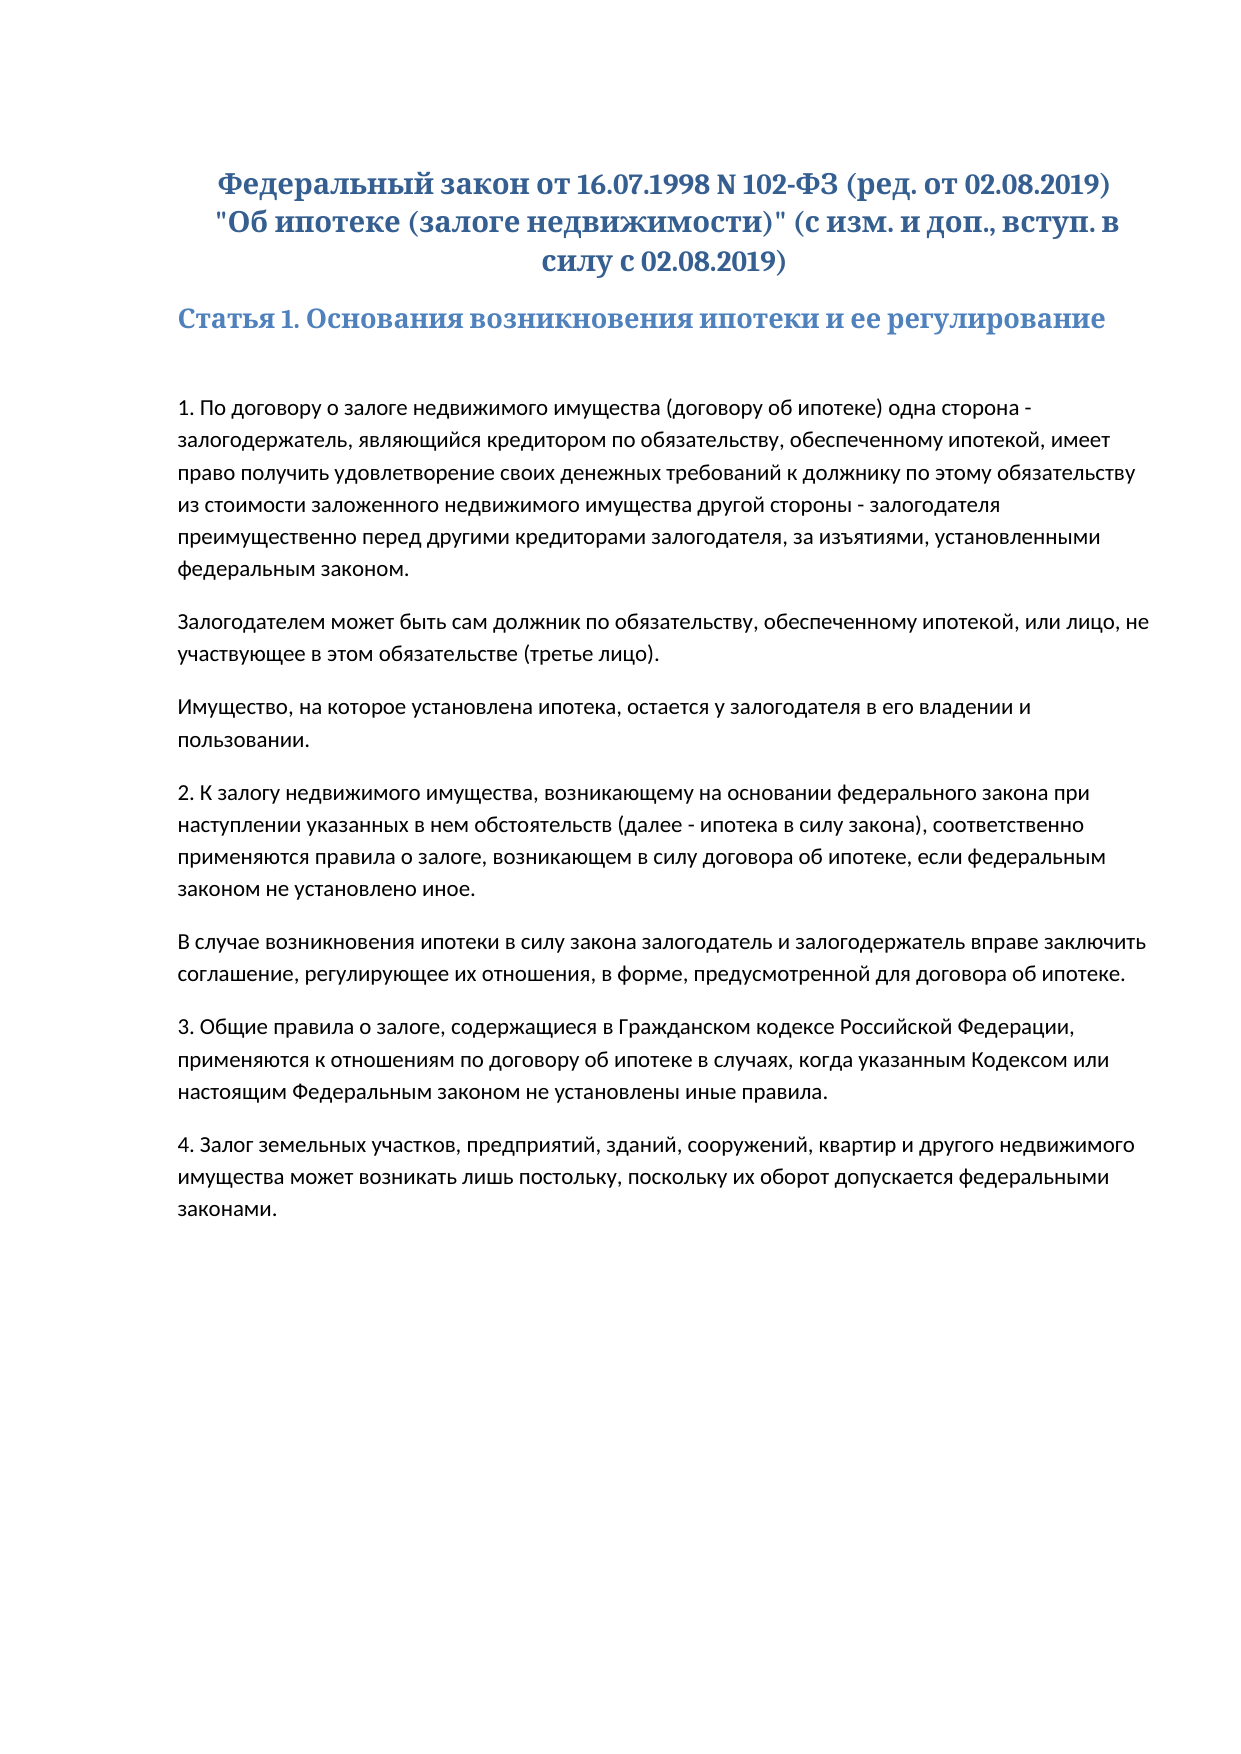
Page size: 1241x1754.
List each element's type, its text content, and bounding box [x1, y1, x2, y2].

subtitle Статья 1. Основания возникновения ипотеки и ее регулирование [177, 304, 1152, 336]
text В случае возникновения ипотеки в силу закона залогодатель и залогодержатель вправе заключить соглашение, регулирующее их отношения, в форме, предусмотренной для договора об ипотеке. [177, 927, 1152, 987]
text 2. К залогу недвижимого имущества, возникающему на основании федерального закона при наступлении указанных в нем обстоятельств (далее - ипотека в силу закона), соответственно применяются правила о залоге, возникающем в силу договора об ипотеке, если федеральным законом не установлено иное. [177, 778, 1152, 902]
subtitle Федеральный закон от 16.07.1998 N 102-ФЗ (ред. от 02.08.2019) "Об ипотеке (залоге недвижимости)" (с изм. и доп., вступ. в силу с 02.08.2019) [177, 168, 1152, 279]
text Залогодателем может быть сам должник по обязательству, обеспеченному ипотекой, или лицо, не участвующее в этом обязательстве (третье лицо). [177, 607, 1152, 667]
text 1. По договору о залоге недвижимого имущества (договору об ипотеке) одна сторона - залогодержатель, являющийся кредитором по обязательству, обеспеченному ипотекой, имеет право получить удовлетворение своих денежных требований к должнику по этому обязательству из стоимости заложенного недвижимого имущества другой стороны - залогодателя преимущественно перед другими кредиторами залогодателя, за изъятиями, установленными федеральным законом. [177, 393, 1152, 582]
text 3. Общие правила о залоге, содержащиеся в Гражданском кодексе Российской Федерации, применяются к отношениям по договору об ипотеке в случаях, когда указанным Кодексом или настоящим Федеральным законом не установлены иные правила. [177, 1012, 1152, 1105]
text Имущество, на которое установлена ипотека, остается у залогодателя в его владении и пользовании. [177, 692, 1152, 753]
text 4. Залог земельных участков, предприятий, зданий, сооружений, квартир и другого недвижимого имущества может возникать лишь постольку, поскольку их оборот допускается федеральными законами. [177, 1130, 1152, 1222]
